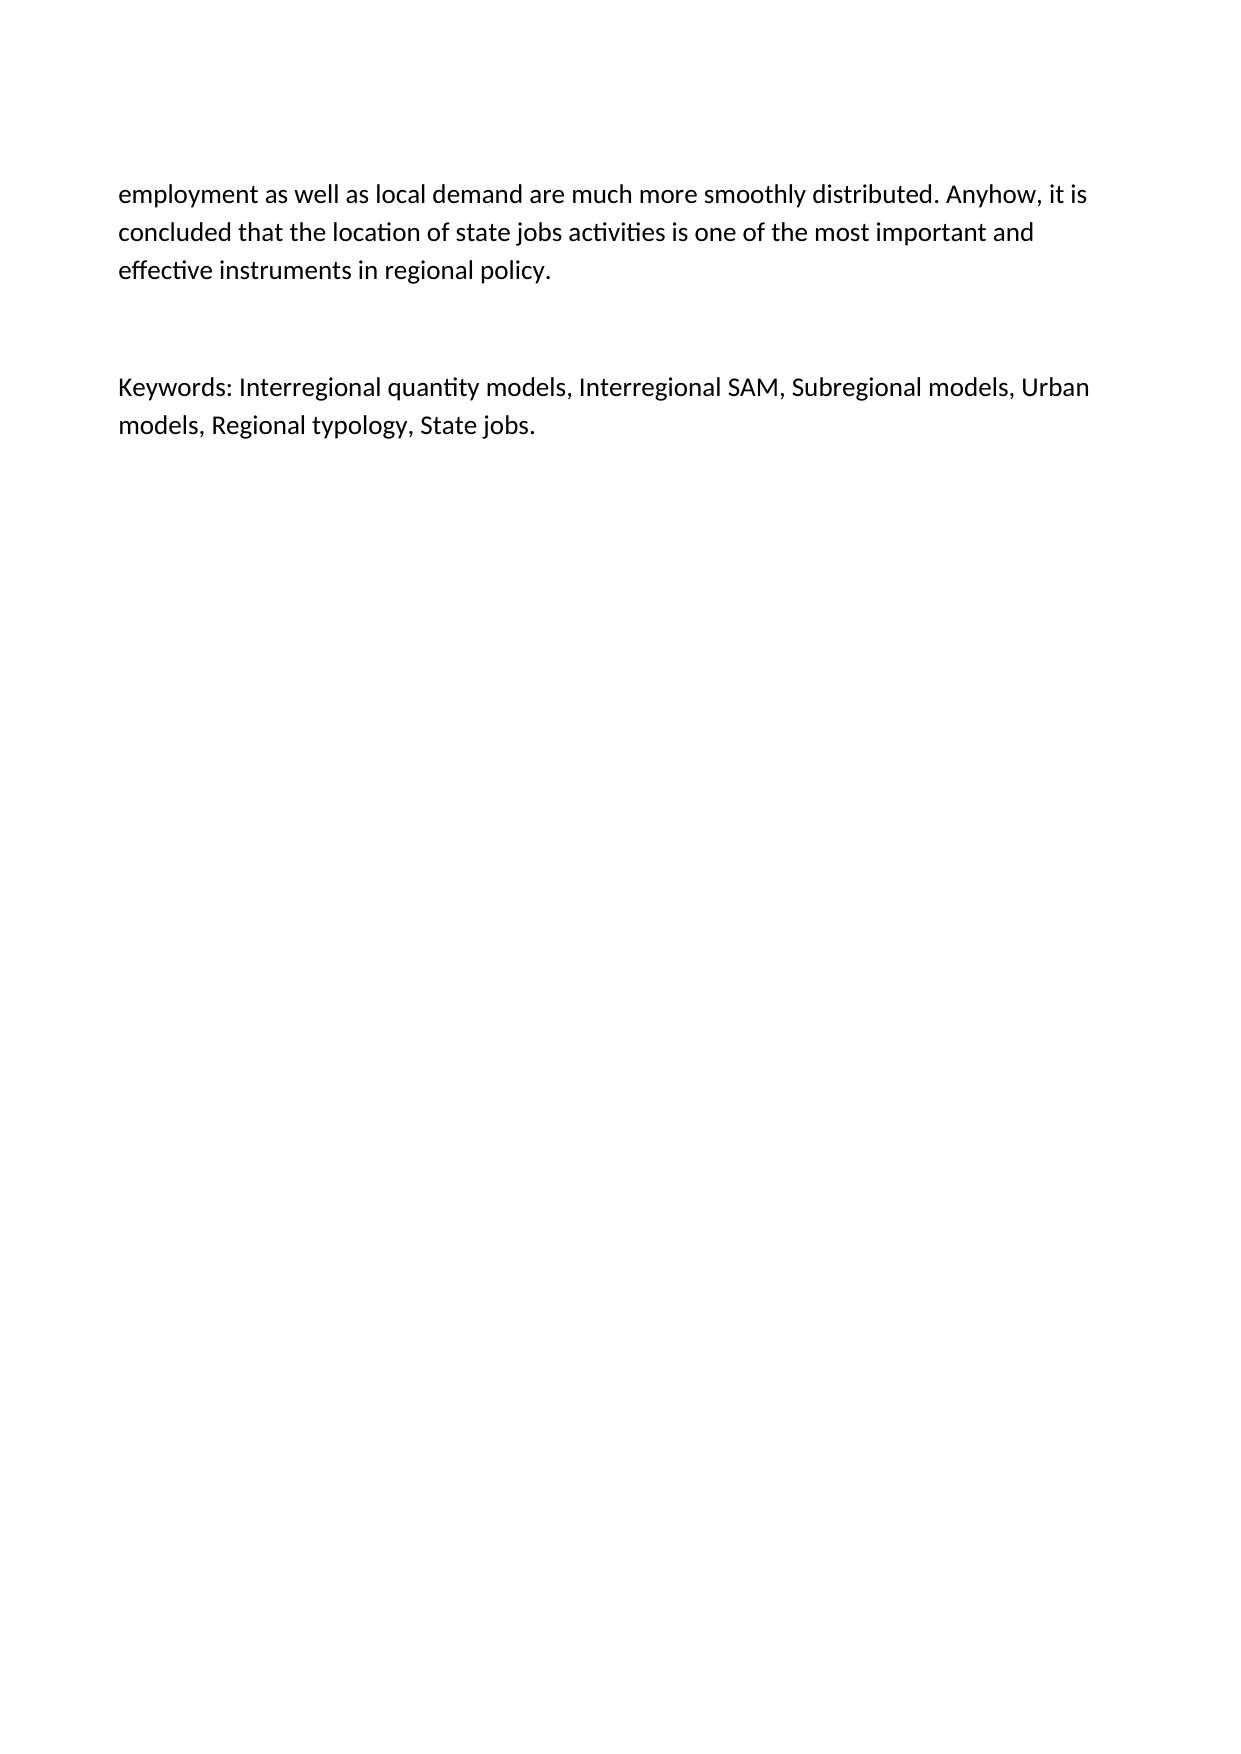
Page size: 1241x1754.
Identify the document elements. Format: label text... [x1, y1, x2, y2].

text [118, 177, 1122, 286]
text Keywords: Interregional quantity models, Interregional SAM, Subregional models, Urban models, Regional typology, State jobs. [118, 371, 1122, 441]
